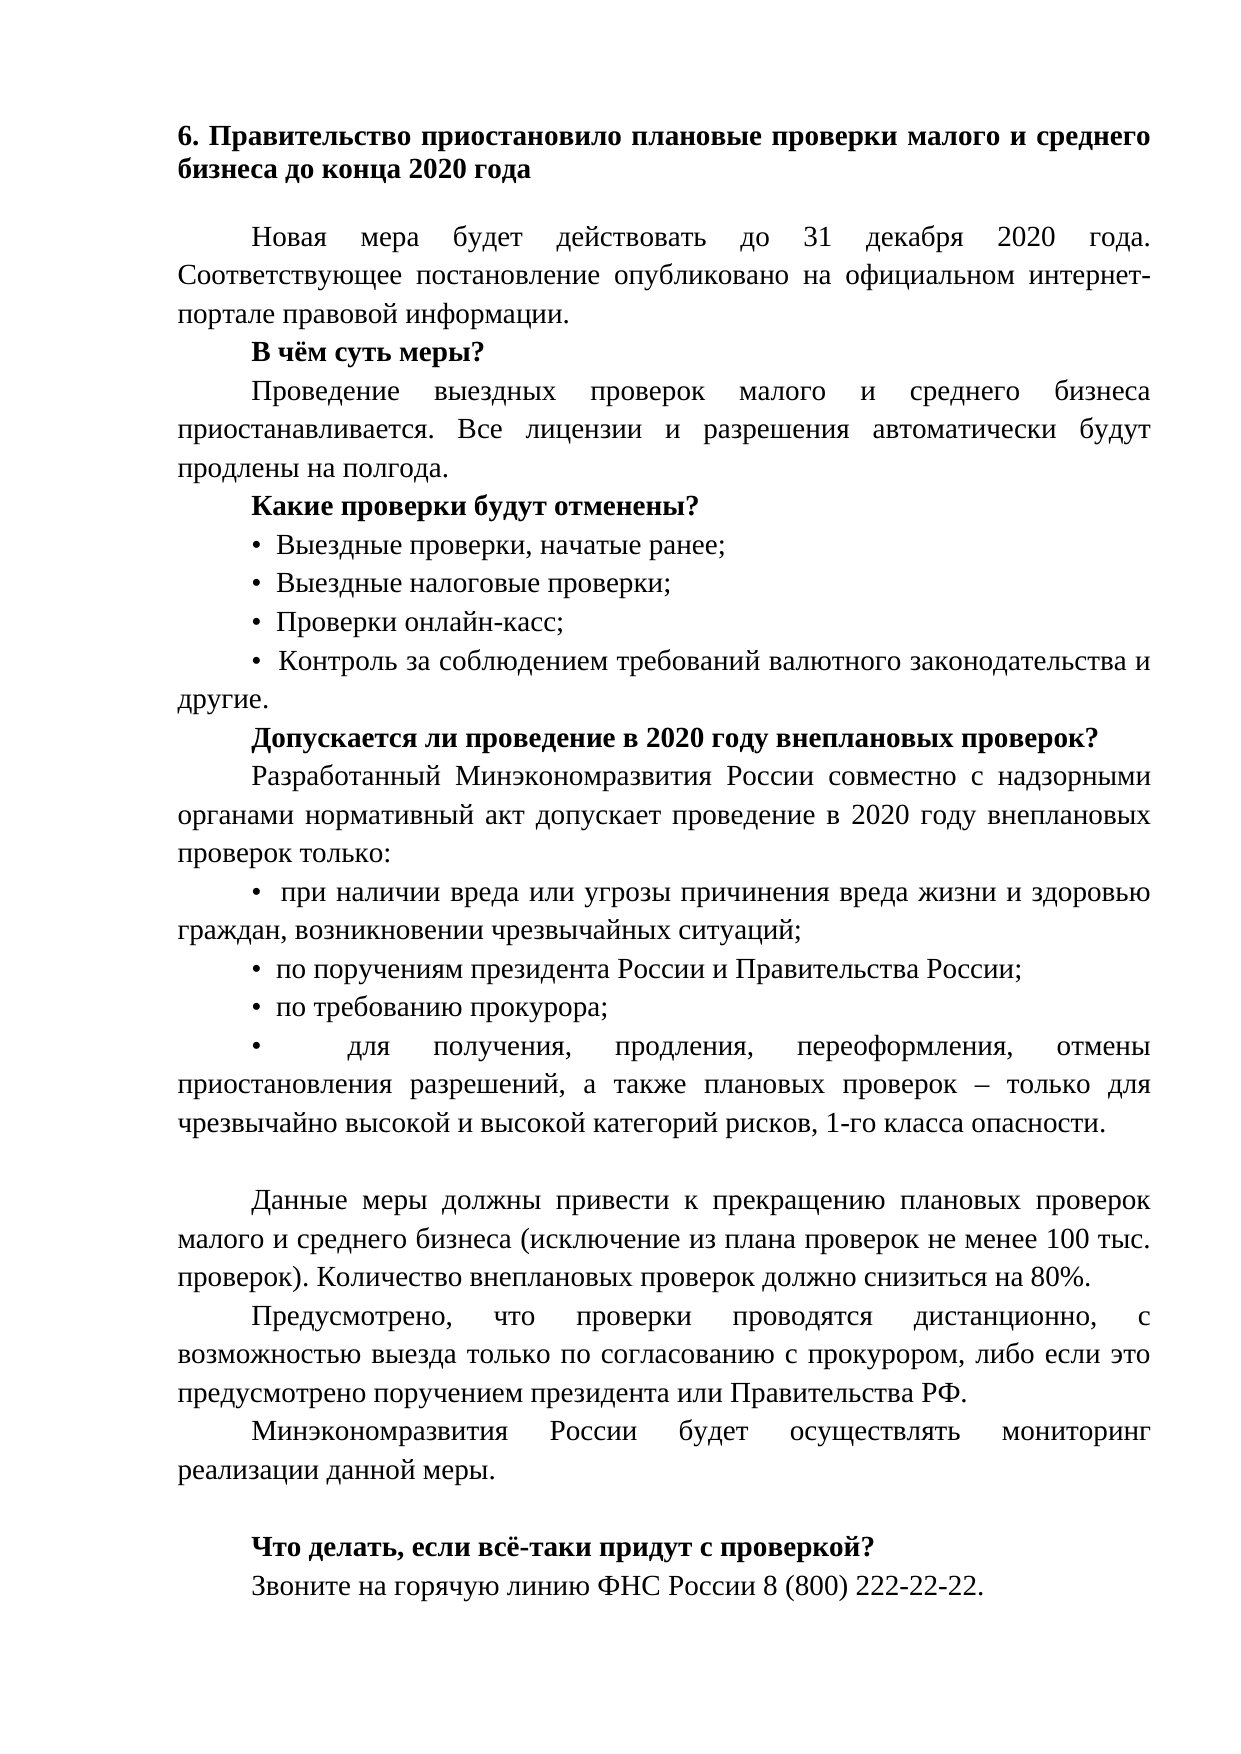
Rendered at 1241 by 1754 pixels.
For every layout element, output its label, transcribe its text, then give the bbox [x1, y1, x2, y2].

text Данные меры должны привести к прекращению плановых проверок малого и среднего бизнеса (исключение из плана проверок не менее 100 тыс. проверок). Количество внеплановых проверок должно снизиться на 80%. [177, 1182, 1152, 1293]
text • для получения, продления, переоформления, отмены приостановления разрешений, а также плановых проверок – только для чрезвычайно высокой и высокой категорий рисков, 1-го класса опасности. [177, 1028, 1152, 1139]
text В чём суть меры? [177, 334, 1152, 368]
text Какие проверки будут отменены? [177, 488, 1152, 522]
text Звоните на горячую линию ФНС России 8 (800) 222-22-22. [177, 1568, 1152, 1601]
text • Выездные налоговые проверки; [177, 566, 1152, 599]
text Предусмотрено, что проверки проводятся дистанционно, с возможностью выезда только по согласованию с прокурором, либо если это предусмотрено поручением президента или Правительства РФ. [177, 1298, 1152, 1408]
text Минэкономразвития России будет осуществлять мониторинг реализации данной меры. [177, 1413, 1152, 1486]
text • при наличии вреда или угрозы причинения вреда жизни и здоровью граждан, возникновении чрезвычайных ситуаций; [177, 874, 1152, 946]
text Разработанный Минэкономразвития России совместно с надзорными органами нормативный акт допускает проведение в 2020 году внеплановых проверок только: [177, 758, 1152, 869]
text • Контроль за соблюдением требований валютного законодательства и другие. [177, 643, 1152, 715]
text • Выездные проверки, начатые ранее; [177, 527, 1152, 561]
text • Проверки онлайн-касс; [177, 604, 1152, 638]
text Что делать, если всё-таки придут с проверкой? [177, 1529, 1152, 1563]
text Проведение выездных проверок малого и среднего бизнеса приостанавливается. Все лицензии и разрешения автоматически будут продлены на полгода. [177, 373, 1152, 483]
text • по требованию прокурора; [177, 989, 1152, 1023]
text Новая мера будет действовать до 31 декабря 2020 года. Соответствующее постановление опубликовано на официальном интернет-портале правовой информации. [177, 219, 1152, 329]
text • по поручениям президента России и Правительства России; [177, 951, 1152, 984]
text 6. Правительство приостановило плановые проверки малого и среднего бизнеса до конца 2020 года [177, 118, 1152, 185]
text Допускается ли проведение в 2020 году внеплановых проверок? [177, 720, 1152, 753]
